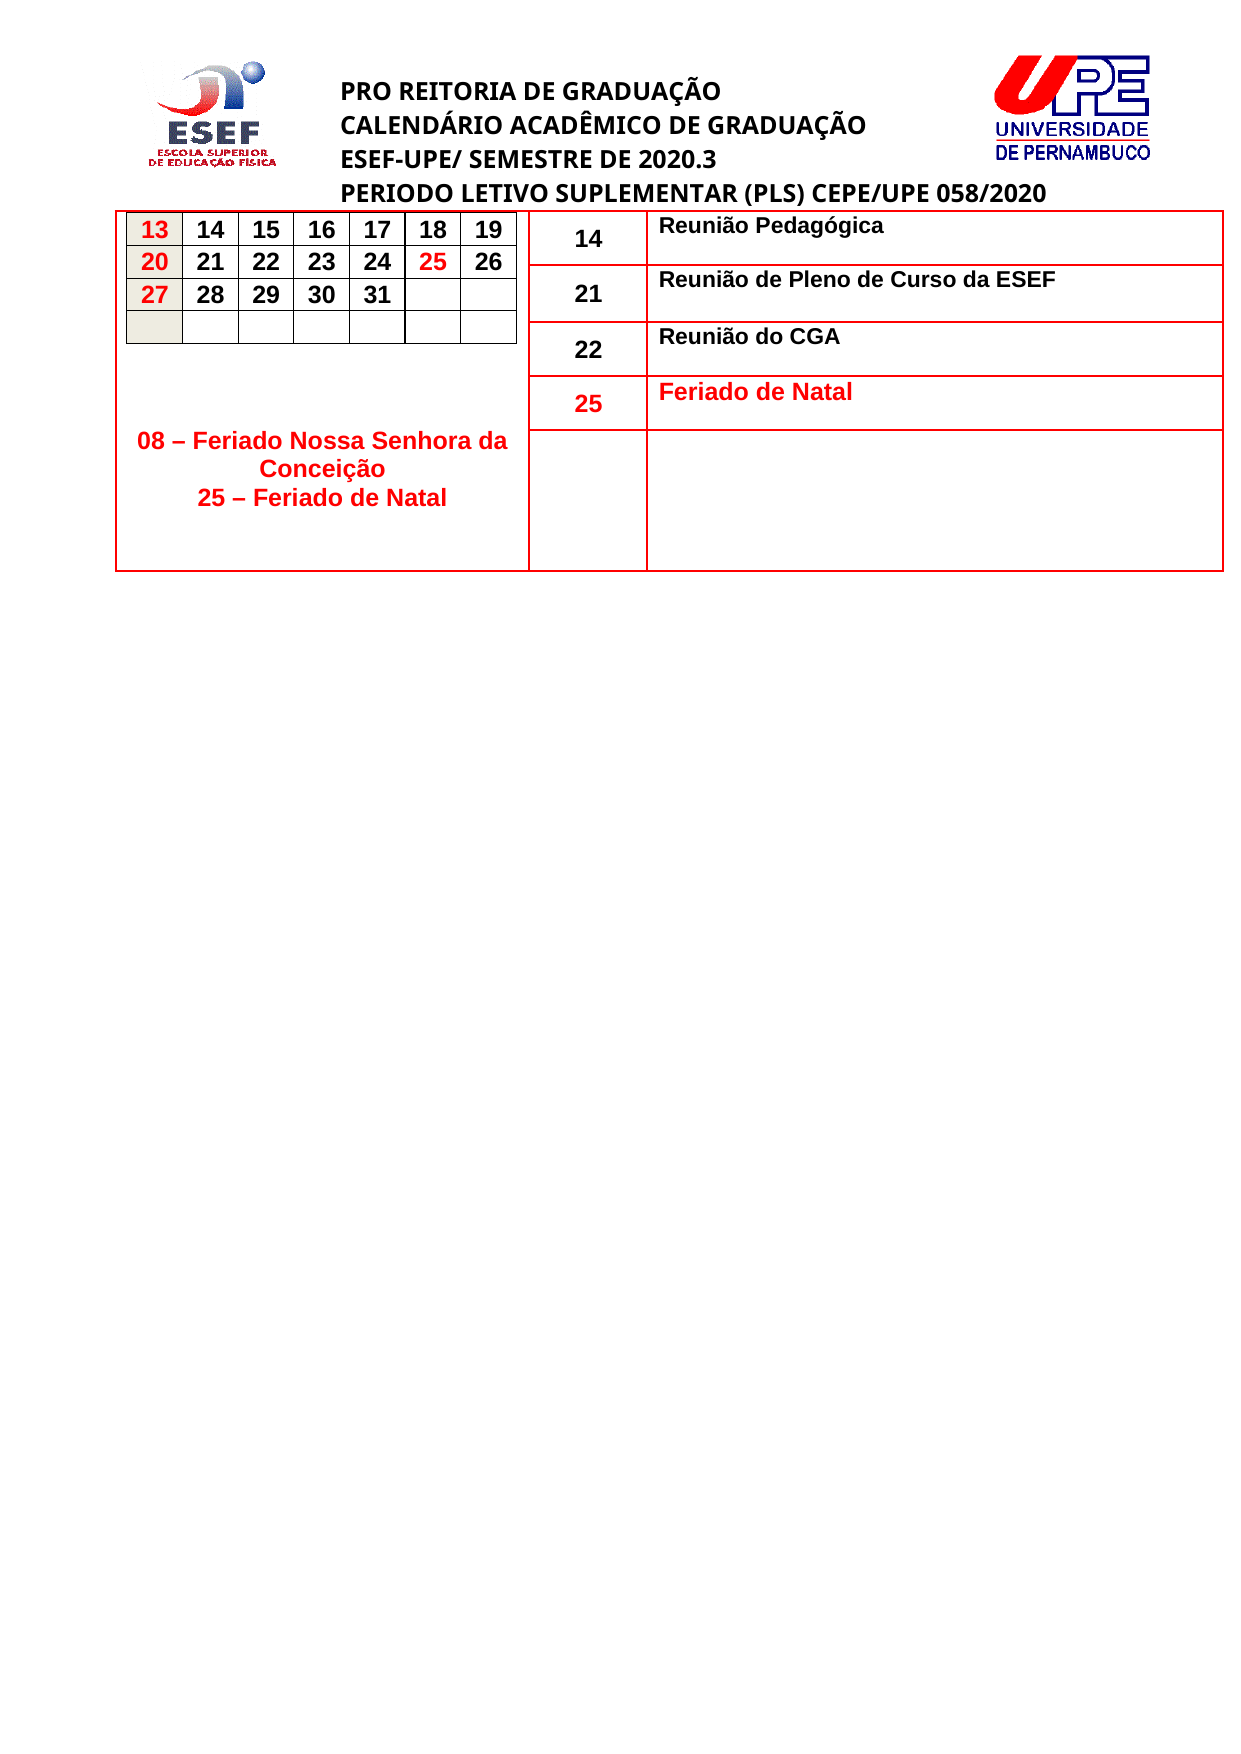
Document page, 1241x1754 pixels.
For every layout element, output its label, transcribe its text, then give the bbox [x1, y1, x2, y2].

picture [990, 52, 1151, 164]
table_cell 22 [530, 323, 646, 375]
table_cell Reunião de Pleno de Curso da ESEF [648, 266, 1222, 321]
table_cell 25 [530, 377, 646, 429]
table_cell Reunião Pedagógica [648, 212, 1222, 264]
table_cell [648, 431, 1222, 569]
table_cell [530, 431, 646, 569]
table_cell 14 [530, 212, 646, 264]
table_cell Feriado de Natal [648, 377, 1222, 429]
table_cell 21 [530, 266, 646, 321]
table_cell Reunião do CGA [648, 323, 1222, 375]
